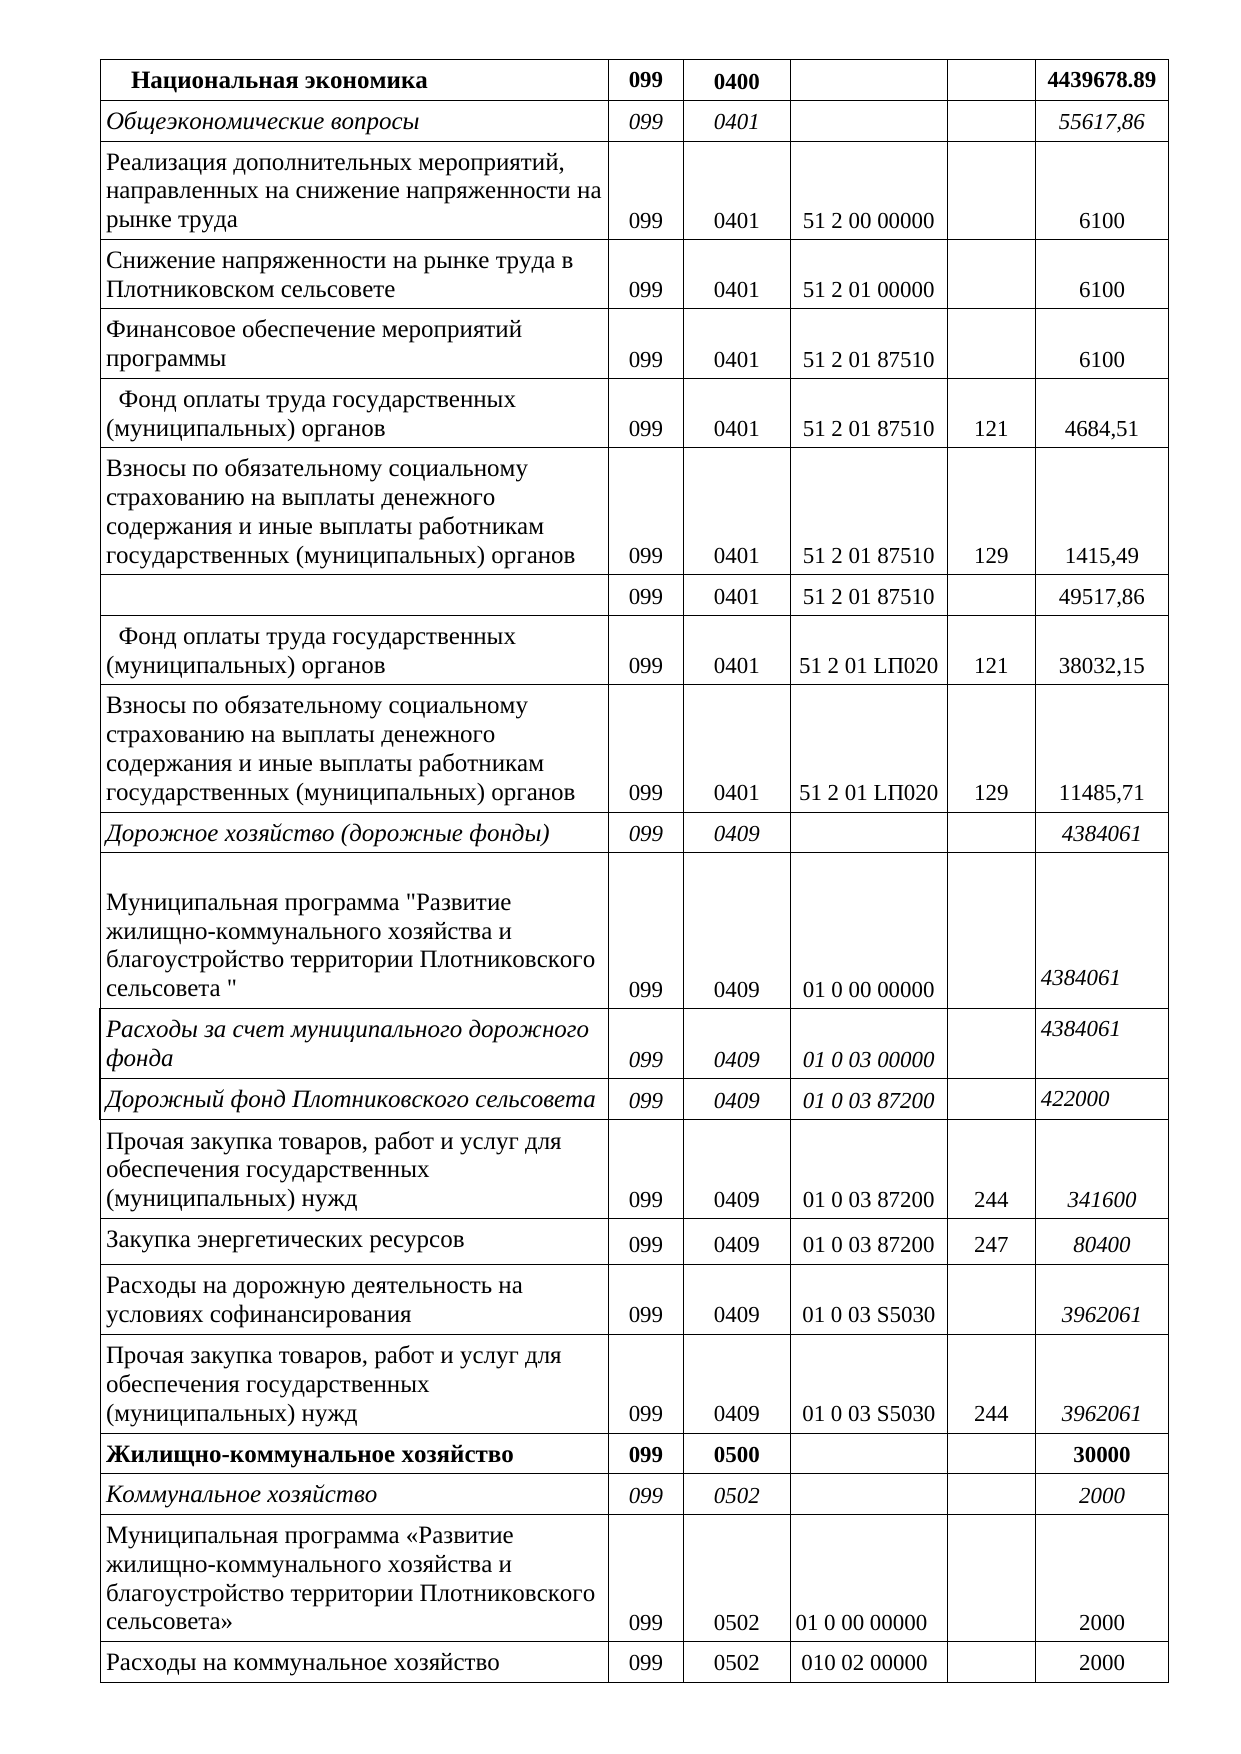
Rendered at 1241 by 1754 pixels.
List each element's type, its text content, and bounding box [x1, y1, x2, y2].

table_cell Национальная экономика [101, 60, 608, 100]
table_cell 099 [609, 142, 683, 239]
table_cell Общеэкономические вопросы [101, 101, 608, 141]
table_cell [948, 1515, 1035, 1641]
table_cell 0401 [684, 142, 790, 239]
table_cell 099 [609, 448, 683, 574]
table_cell 099 [609, 240, 683, 308]
table_cell Коммунальное хозяйство [101, 1474, 608, 1514]
table_cell 0401 [684, 685, 790, 811]
table_cell Прочая закупка товаров, работ и услуг для обеспечения государственных (муниципальных) нужд [101, 1120, 608, 1218]
table_cell 244 [948, 1335, 1035, 1432]
table_cell 0409 [684, 1120, 790, 1218]
table_cell 55617,86 [1036, 101, 1168, 141]
table_cell 244 [948, 1120, 1035, 1218]
table_cell [948, 813, 1035, 852]
table_cell 4384061 [1036, 1009, 1168, 1078]
table_cell [791, 1474, 947, 1514]
table_cell Взносы по обязательному социальному страхованию на выплаты денежного содержания и иные выплаты работникам государственных (муниципальных) органов [101, 685, 608, 811]
table_cell Реализация дополнительных мероприятий, направленных на снижение напряженности на рынке труда [101, 142, 608, 239]
table_cell 099 [609, 1009, 683, 1078]
table_cell 01 0 03 S5030 [791, 1335, 947, 1432]
table_cell 099 [609, 1642, 683, 1682]
table_cell 0401 [684, 575, 790, 615]
table_cell 4384061 [1036, 853, 1168, 1008]
table_cell 0409 [684, 1335, 790, 1432]
table_cell Дорожное хозяйство (дорожные фонды) [101, 813, 608, 852]
table_cell 099 [609, 1474, 683, 1514]
table_cell 3962061 [1036, 1265, 1168, 1334]
table_cell 121 [948, 379, 1035, 447]
table_cell 2000 [1036, 1474, 1168, 1514]
table_cell 0502 [684, 1642, 790, 1682]
table_cell [948, 1474, 1035, 1514]
table_cell [791, 813, 947, 852]
table_cell 010 02 00000 [791, 1642, 947, 1682]
table_cell 49517,86 [1036, 575, 1168, 615]
table_cell 51 2 01 00000 [791, 240, 947, 308]
table_cell 51 2 01 87510 [791, 309, 947, 378]
table_cell 099 [609, 853, 683, 1008]
table_cell 0401 [684, 379, 790, 447]
table_cell 0409 [684, 1265, 790, 1334]
table_cell Снижение напряженности на рынке труда в Плотниковском сельсовете [101, 240, 608, 308]
table_cell 0500 [684, 1434, 790, 1473]
table_cell Муниципальная программа "Развитие жилищно-коммунального хозяйства и благоустройство территории Плотниковского сельсовета " [101, 853, 608, 1008]
table_cell Фонд оплаты труда государственных (муниципальных) органов [101, 379, 608, 447]
table_cell [948, 575, 1035, 615]
table_cell 0502 [684, 1474, 790, 1514]
table_cell 4684,51 [1036, 379, 1168, 447]
table_cell 099 [609, 1219, 683, 1264]
table_cell [101, 575, 608, 615]
table_cell Фонд оплаты труда государственных (муниципальных) органов [101, 616, 608, 684]
table_cell 51 2 01 87510 [791, 379, 947, 447]
table_cell 099 [609, 575, 683, 615]
table_cell [948, 240, 1035, 308]
table_cell Финансовое обеспечение мероприятий программы [101, 309, 608, 378]
table_cell 0409 [684, 1079, 790, 1119]
table_cell [948, 142, 1035, 239]
table_cell 4439678.89 [1036, 60, 1168, 100]
table_cell [948, 1642, 1035, 1682]
table_cell 0409 [684, 1009, 790, 1078]
table_cell 01 0 03 00000 [791, 1009, 947, 1078]
table_cell 099 [609, 813, 683, 852]
table_cell 099 [609, 685, 683, 811]
table_cell Расходы за счет муниципального дорожного фонда [101, 1009, 608, 1078]
table_cell 099 [609, 1335, 683, 1432]
table_cell 80400 [1036, 1219, 1168, 1264]
table_cell Дорожный фонд Плотниковского сельсовета [101, 1079, 608, 1119]
table_cell 129 [948, 685, 1035, 811]
table_cell 0401 [684, 101, 790, 141]
table_cell [948, 1079, 1035, 1119]
table_cell 38032,15 [1036, 616, 1168, 684]
table_cell 129 [948, 448, 1035, 574]
table_cell 3962061 [1036, 1335, 1168, 1432]
table_cell 099 [609, 309, 683, 378]
table_cell 0409 [684, 1219, 790, 1264]
table_cell 0502 [684, 1515, 790, 1641]
table_cell 099 [609, 101, 683, 141]
table_cell 51 2 01 LП020 [791, 685, 947, 811]
table_cell [948, 1434, 1035, 1473]
table_cell Взносы по обязательному социальному страхованию на выплаты денежного содержания и иные выплаты работникам государственных (муниципальных) органов [101, 448, 608, 574]
table_cell 01 0 03 87200 [791, 1219, 947, 1264]
table_cell 30000 [1036, 1434, 1168, 1473]
table_cell 51 2 00 00000 [791, 142, 947, 239]
table_cell 01 0 03 87200 [791, 1120, 947, 1218]
table_cell 099 [609, 1265, 683, 1334]
table_cell [948, 1265, 1035, 1334]
table_cell Прочая закупка товаров, работ и услуг для обеспечения государственных (муниципальных) нужд [101, 1335, 608, 1432]
table_cell 1415,49 [1036, 448, 1168, 574]
table_cell [948, 60, 1035, 100]
table_cell 0409 [684, 813, 790, 852]
table_cell 0400 [684, 60, 790, 100]
table_cell 2000 [1036, 1515, 1168, 1641]
table_cell Муниципальная программа «Развитие жилищно-коммунального хозяйства и благоустройство территории Плотниковского сельсовета» [101, 1515, 608, 1641]
table_cell 0401 [684, 240, 790, 308]
table_cell 2000 [1036, 1642, 1168, 1682]
table_cell 341600 [1036, 1120, 1168, 1218]
table_cell [791, 101, 947, 141]
table_cell Закупка энергетических ресурсов [101, 1219, 608, 1264]
table_cell Жилищно-коммунальное хозяйство [101, 1434, 608, 1473]
table_cell 51 2 01 87510 [791, 575, 947, 615]
table_cell [948, 853, 1035, 1008]
table_cell 099 [609, 60, 683, 100]
table_cell 0401 [684, 448, 790, 574]
table_cell [791, 60, 947, 100]
table_cell 01 0 00 00000 [791, 853, 947, 1008]
table_cell 51 2 01 87510 [791, 448, 947, 574]
table_cell [948, 101, 1035, 141]
table_cell 0401 [684, 616, 790, 684]
table_cell 121 [948, 616, 1035, 684]
table_cell 422000 [1036, 1079, 1168, 1119]
table_cell 099 [609, 1434, 683, 1473]
table_cell 4384061 [1036, 813, 1168, 852]
table_cell 099 [609, 1515, 683, 1641]
table_cell Расходы на дорожную деятельность на условиях софинансирования [101, 1265, 608, 1334]
table_cell 51 2 01 LП020 [791, 616, 947, 684]
table_cell 01 0 00 00000 [791, 1515, 947, 1641]
table_cell 099 [609, 1120, 683, 1218]
table_cell Расходы на коммунальное хозяйство [101, 1642, 608, 1682]
table_cell 099 [609, 616, 683, 684]
table_cell 099 [609, 379, 683, 447]
table_cell [948, 309, 1035, 378]
table_cell [948, 1009, 1035, 1078]
table_cell 0409 [684, 853, 790, 1008]
table_cell 11485,71 [1036, 685, 1168, 811]
table_cell 01 0 03 S5030 [791, 1265, 947, 1334]
table_cell 01 0 03 87200 [791, 1079, 947, 1119]
table_cell 6100 [1036, 309, 1168, 378]
table_cell 6100 [1036, 240, 1168, 308]
table_cell 247 [948, 1219, 1035, 1264]
table_cell 0401 [684, 309, 790, 378]
table_cell [791, 1434, 947, 1473]
table_cell 6100 [1036, 142, 1168, 239]
table_cell 099 [609, 1079, 683, 1119]
